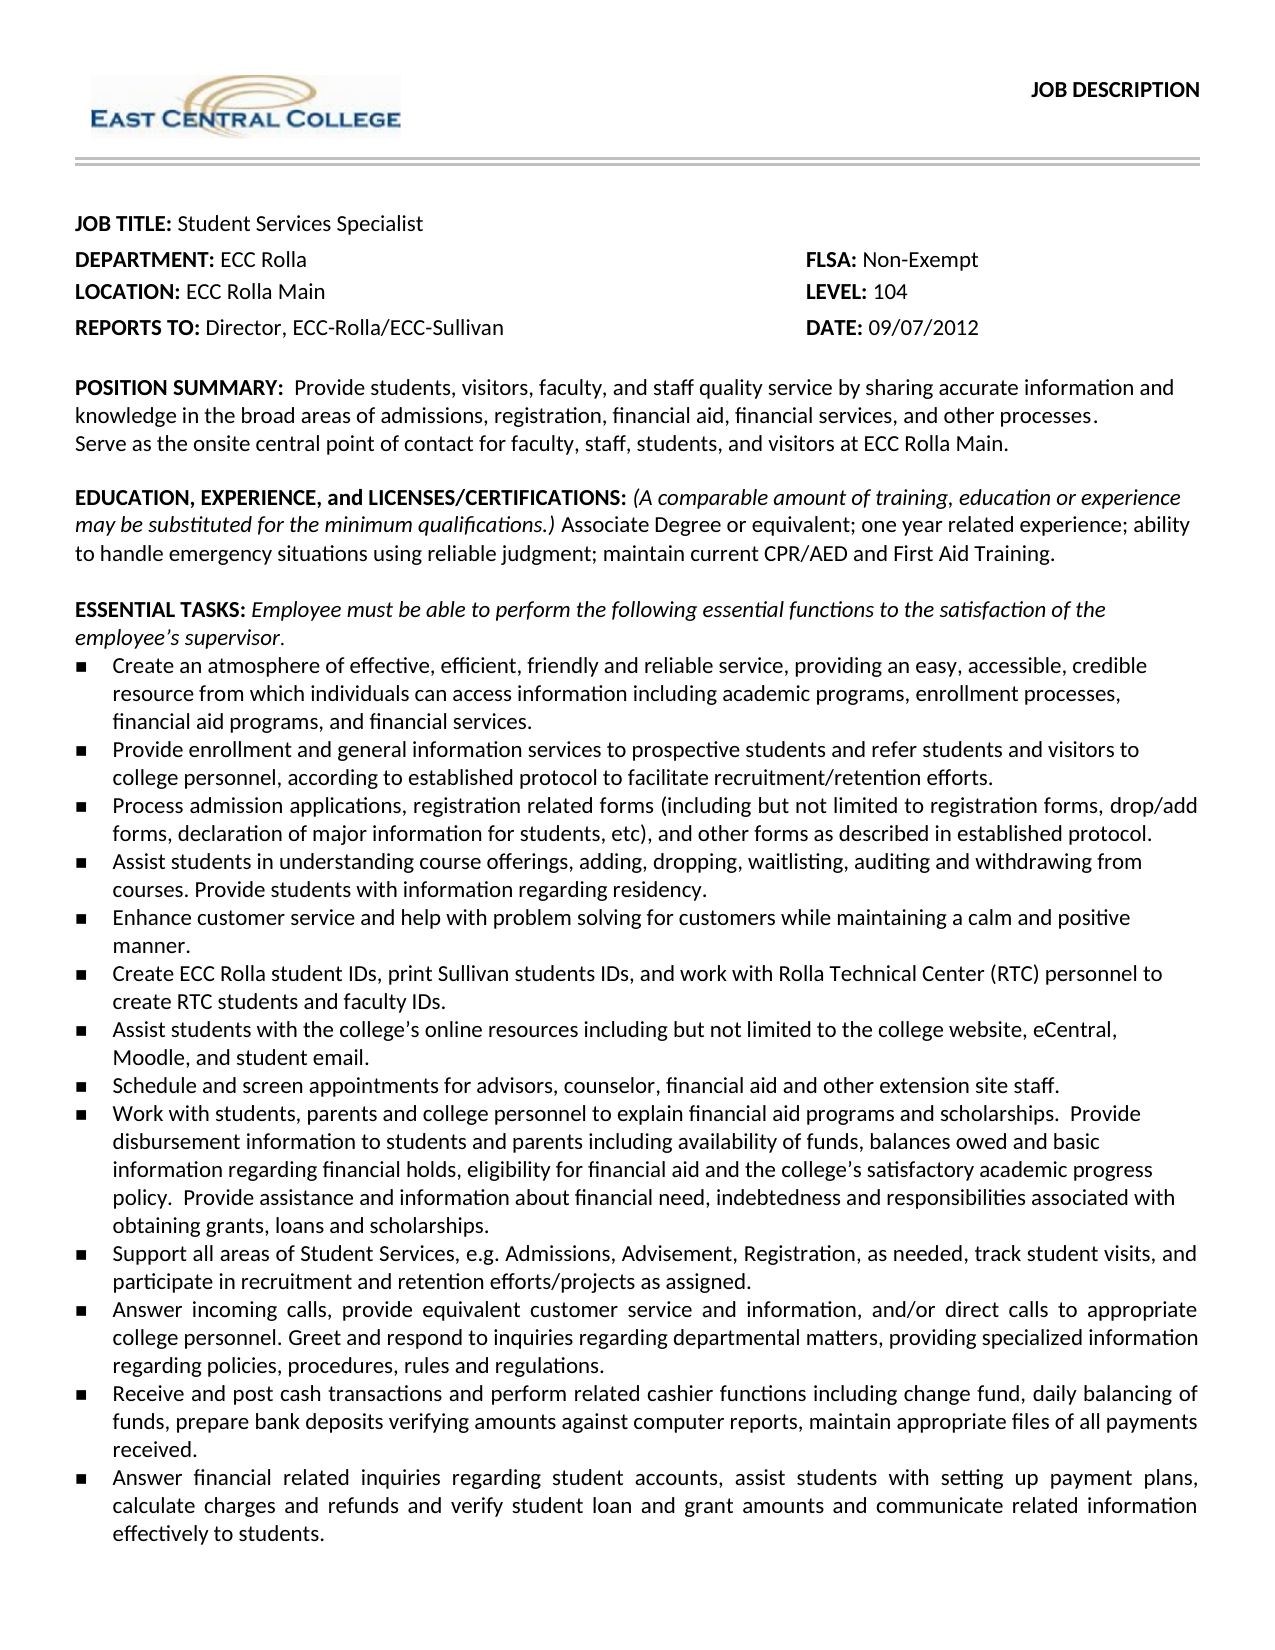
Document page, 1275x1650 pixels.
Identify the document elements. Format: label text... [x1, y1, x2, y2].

list Assist students with the college’s online resources including but not limited to the college website, eCentral, Moodle, and student email. [75, 1015, 1200, 1071]
text LOCATION: ECC Rolla Main LEVEL: 104 [75, 277, 1200, 305]
list Create ECC Rolla student IDs, print Sullivan students IDs, and work with Rolla Technical Center (RTC) personnel to create RTC students and faculty IDs. [75, 959, 1200, 1015]
table_header JOB DESCRIPTION [418, 75, 1200, 157]
picture [91, 75, 403, 139]
list Assist students in understanding course offerings, adding, dropping, waitlisting, auditing and withdrawing from courses. Provide students with information regarding residency. [75, 847, 1200, 903]
text REPORTS TO: Director, ECC-Rolla/ECC-Sullivan DATE: 09/07/2012 [75, 313, 1200, 341]
list Support all areas of Student Services, e.g. Admissions, Advisement, Registration, as needed, track student visits, and participate in recruitment and retention efforts/projects as assigned. [75, 1239, 1200, 1295]
list Answer financial related inquiries regarding student accounts, assist students with setting up payment plans, calculate charges and refunds and verify student loan and grant amounts and communicate related information effectively to students. [75, 1463, 1200, 1547]
text JOB TITLE: Student Services Specialist [75, 209, 1200, 237]
list Work with students, parents and college personnel to explain financial aid programs and scholarships. Provide disbursement information to students and parents including availability of funds, balances owed and basic information regarding financial holds, eligibility for financial aid and the college’s satisfactory academic progress policy. Provide assistance and information about financial need, indebtedness and responsibilities associated with obtaining grants, loans and scholarships. [75, 1099, 1200, 1239]
table_header [75, 75, 418, 157]
list Answer incoming calls, provide equivalent customer service and information, and/or direct calls to appropriate college personnel. Greet and respond to inquiries regarding departmental matters, providing specialized information regarding policies, procedures, rules and regulations. [75, 1295, 1200, 1379]
list Provide enrollment and general information services to prospective students and refer students and visitors to college personnel, according to established protocol to facilitate recruitment/retention efforts. [75, 735, 1200, 791]
list Receive and post cash transactions and perform related cashier functions including change fund, daily balancing of funds, prepare bank deposits verifying amounts against computer reports, maintain appropriate files of all payments received. [75, 1379, 1200, 1463]
list Enhance customer service and help with problem solving for customers while maintaining a calm and positive manner. [75, 903, 1200, 959]
text POSITION SUMMARY: Provide students, visitors, faculty, and staff quality service by sharing accurate information and knowledge in the broad areas of admissions, registration, financial aid, financial services, and other processes. [75, 373, 1200, 429]
list Create an atmosphere of effective, efficient, friendly and reliable service, providing an easy, accessible, credible resource from which individuals can access information including academic programs, enrollment processes, financial aid programs, and financial services. [75, 651, 1200, 735]
text DEPARTMENT: ECC Rolla FLSA: Non-Exempt [75, 245, 1200, 273]
text Serve as the onsite central point of contact for faculty, staff, students, and visitors at ECC Rolla Main. [75, 429, 1200, 458]
list Schedule and screen appointments for advisors, counselor, financial aid and other extension site staff. [75, 1071, 1200, 1099]
text EDUCATION, EXPERIENCE, and LICENSES/CERTIFICATIONS: (A comparable amount of training, education or experience may be substituted for the minimum qualifications.) Associate Degree or equivalent; one year related experience; ability to handle emergency situations using reliable judgment; maintain current CPR/AED and First Aid Training. [75, 483, 1200, 567]
list Process admission applications, registration related forms (including but not limited to registration forms, drop/add forms, declaration of major information for students, etc), and other forms as described in established protocol. [75, 791, 1200, 847]
text ESSENTIAL TASKS: Employee must be able to perform the following essential functions to the satisfaction of the employee’s supervisor. [75, 595, 1200, 651]
